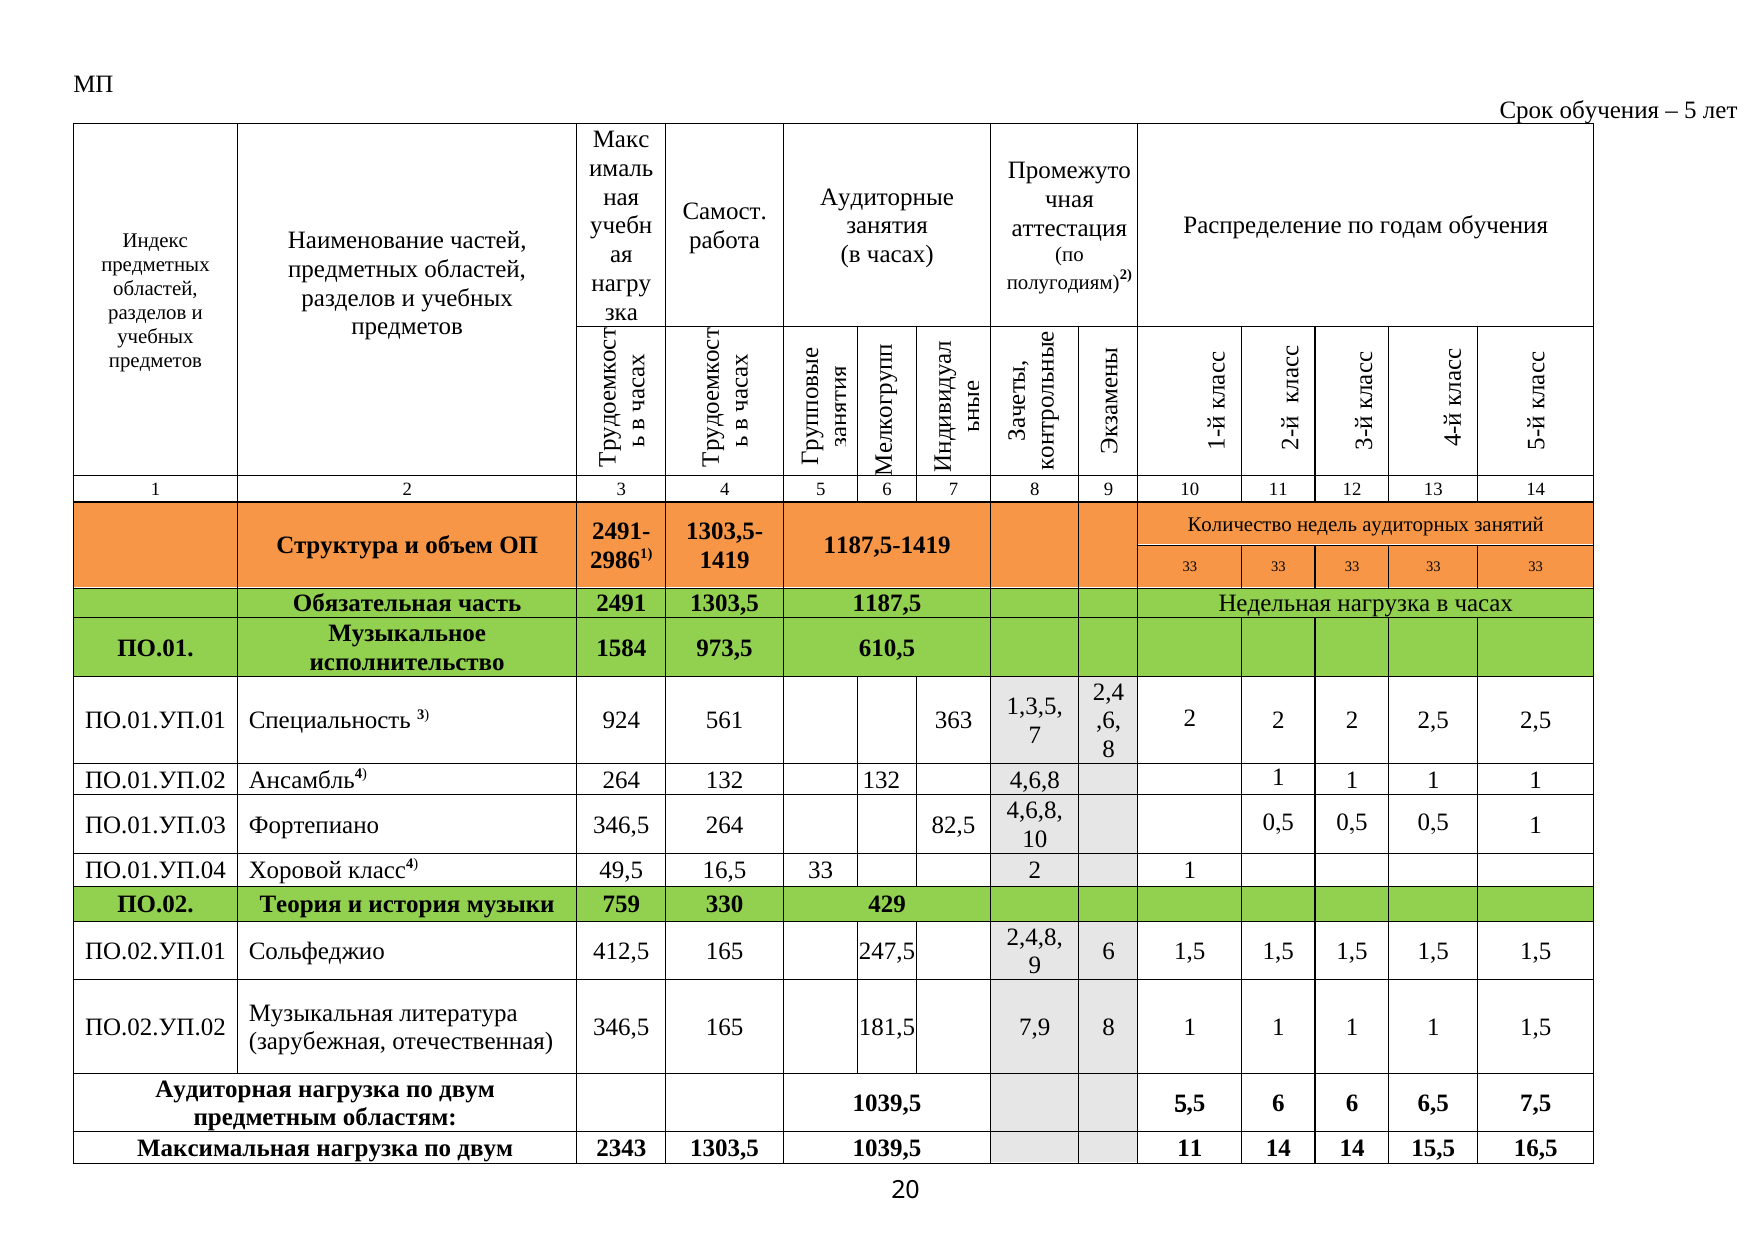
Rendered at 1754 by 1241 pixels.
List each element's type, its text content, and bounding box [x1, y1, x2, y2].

table_cell 1,5 [1389, 922, 1477, 979]
table_cell 11 [1138, 1132, 1241, 1162]
table_cell 924 [577, 677, 665, 763]
table_cell 2,4,8,9 [991, 922, 1078, 979]
table_cell 181,5 [858, 980, 916, 1073]
table_cell 14 [1316, 1132, 1388, 1162]
table_cell ПО.02.УП.01 [74, 922, 237, 979]
table_cell [858, 795, 916, 853]
table_cell 1 [1478, 764, 1593, 794]
table_cell Структура и объем ОП [238, 503, 576, 587]
table_cell [74, 503, 237, 587]
table_cell ПО.01.УП.04 [74, 854, 237, 886]
table_cell [74, 589, 237, 617]
table_cell  [1138, 677, 1241, 763]
table_cell 16,5 [1478, 1132, 1593, 1162]
table_cell 14 [1242, 1132, 1314, 1162]
table_cell [858, 854, 916, 886]
table_cell 33 [1138, 546, 1241, 587]
table_cell [1138, 887, 1241, 921]
table_cell 2,5 [1478, 677, 1593, 763]
table_cell 2 [238, 476, 576, 501]
table_cell ПО.02. [74, 887, 237, 921]
table_cell 5-й класс [1478, 327, 1593, 475]
table_cell ПО.01.УП.03 [74, 795, 237, 853]
table_cell [1079, 618, 1137, 676]
table_cell 8 [1079, 980, 1137, 1073]
table_cell 330 [666, 887, 783, 921]
table_cell 132 [858, 764, 916, 794]
table_cell [1316, 887, 1388, 921]
table_cell [1242, 887, 1314, 921]
table_cell 1 [1478, 795, 1593, 853]
table_cell 1303,5-1419 [666, 503, 783, 587]
table_cell 6 [1242, 1074, 1314, 1131]
table_cell [917, 854, 990, 886]
table_header Самост. работа [666, 124, 783, 326]
table_cell Групповые занятия [784, 327, 857, 475]
table_cell 33 [784, 854, 857, 886]
table_cell 2 [1316, 677, 1388, 763]
table_cell 1 [1316, 764, 1388, 794]
table_cell [991, 503, 1078, 587]
table_cell 429 [784, 887, 990, 921]
table_cell [1079, 854, 1137, 886]
table_cell 1039,5 [784, 1132, 990, 1162]
table_cell 49,5 [577, 854, 665, 886]
table_cell  [1389, 795, 1477, 853]
table_cell 264 [666, 795, 783, 853]
table_header Максимальная учебная нагрузка [577, 124, 665, 326]
table_cell Экзамены [1079, 327, 1137, 475]
table_header Промежуточная аттестация (по полугодиям)2) [991, 124, 1137, 326]
table_cell ПО.02.УП.02 [74, 980, 237, 1073]
table_cell 13 [1389, 476, 1477, 501]
table_cell [784, 677, 857, 763]
table_cell [784, 922, 857, 979]
table_cell [1079, 764, 1137, 794]
table_cell 2343 [577, 1132, 665, 1162]
table_cell ПО.01.УП.02 [74, 764, 237, 794]
table_cell [1079, 1132, 1137, 1162]
text МП [73, 72, 1737, 97]
table_cell Музыкальное исполнительство [238, 618, 576, 676]
table_cell [917, 980, 990, 1073]
table_cell 1,5 [1316, 922, 1388, 979]
table_cell 759 [577, 887, 665, 921]
table_cell 1 [1242, 980, 1314, 1073]
table_cell 412,5 [577, 922, 665, 979]
table_cell 15,5 [1389, 1132, 1477, 1162]
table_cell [74, 1132, 576, 1162]
table_cell 82,5 [917, 795, 990, 853]
table_cell 4,6,8 [991, 764, 1078, 794]
table_cell [1138, 764, 1241, 794]
table_cell  [1242, 795, 1314, 853]
table_cell 3 [577, 476, 665, 501]
table_cell [1242, 618, 1314, 676]
table_header Наименование частей, предметных областей, разделов и учебных предметов [238, 124, 576, 475]
table_cell 2 [991, 854, 1078, 886]
table_cell 4 [666, 476, 783, 501]
table_cell 1187,5-1419 [784, 503, 990, 587]
table_cell Трудоемкость в часах [666, 327, 783, 475]
table_cell 2,5 [1389, 677, 1477, 763]
text Срок обучения – 5 лет [73, 97, 1737, 123]
table_cell [917, 764, 990, 794]
table_cell [1079, 1074, 1137, 1131]
table_cell 561 [666, 677, 783, 763]
table_cell 7,9 [991, 980, 1078, 1073]
table_cell 1,5 [1478, 980, 1593, 1073]
table_cell [1079, 795, 1137, 853]
table_cell 6,5 [1389, 1074, 1477, 1131]
table_cell 6 [1316, 1074, 1388, 1131]
table_cell [1138, 618, 1241, 676]
table_cell [858, 677, 916, 763]
table_cell [917, 922, 990, 979]
table_cell Количество недель аудиторных занятий [1138, 503, 1593, 544]
table_cell 1187,5 [784, 589, 990, 617]
table_cell 973,5 [666, 618, 783, 676]
table_cell Специальность 3) [238, 677, 576, 763]
table_cell 165 [666, 922, 783, 979]
table_cell [784, 764, 857, 794]
table_cell [1478, 887, 1593, 921]
table_cell 1,5 [1242, 922, 1314, 979]
table_cell 165 [666, 980, 783, 1073]
table_cell 5 [784, 476, 857, 501]
table_cell [1478, 854, 1593, 886]
table_cell Трудоемкость в часах [577, 327, 665, 475]
table_cell 3-й класс [1316, 327, 1388, 475]
table_cell ПО.01.УП.01 [74, 677, 237, 763]
table_cell  [1242, 764, 1314, 794]
table_cell 12 [1316, 476, 1388, 501]
table_cell 4-й класс [1389, 327, 1477, 475]
table_cell [784, 980, 857, 1073]
table_cell 1303,5 [666, 1132, 783, 1162]
table_cell [991, 618, 1078, 676]
table_cell [991, 1132, 1078, 1162]
table_cell 1 [74, 476, 237, 501]
table_cell 16,5 [666, 854, 783, 886]
table_header Распределение по годам обучения [1138, 124, 1593, 326]
table_cell [1389, 887, 1477, 921]
table_cell [1316, 854, 1388, 886]
table_cell Музыкальная литература (зарубежная, отечественная) [238, 980, 576, 1073]
table_cell [1316, 618, 1388, 676]
table_cell 4,6,8, 10 [991, 795, 1078, 853]
table_cell 6 [858, 476, 916, 501]
table_cell 1,3,5,7 [991, 677, 1078, 763]
table_cell Фортепиано [238, 795, 576, 853]
table_header Индекс предметных областей, разделов и учебных предметов [74, 124, 237, 475]
table_cell 1 [1389, 764, 1477, 794]
table_cell [666, 1074, 783, 1131]
table_cell 14 [1478, 476, 1593, 501]
table_cell ПО.01. [74, 618, 237, 676]
table_cell [1138, 795, 1241, 853]
table_cell 1,5 [1478, 922, 1593, 979]
table_cell 2491-29861) [577, 503, 665, 587]
table_cell 1584 [577, 618, 665, 676]
table_cell [1389, 854, 1477, 886]
table_cell [577, 1074, 665, 1131]
table_cell 2 [1242, 677, 1314, 763]
table_cell [991, 589, 1078, 617]
table_cell Хоровой класс4) [238, 854, 576, 886]
table_cell 7,5 [1478, 1074, 1593, 1131]
table_cell 1 [1389, 980, 1477, 1073]
table_cell 264 [577, 764, 665, 794]
table_header Аудиторные занятия (в часах) [784, 124, 990, 326]
table_cell 1039,5 [784, 1074, 990, 1131]
table_cell 2491 [577, 589, 665, 617]
table_cell 1 [1316, 980, 1388, 1073]
table_cell Индивидуальные занятия [917, 327, 990, 475]
table_cell Ансамбль4) [238, 764, 576, 794]
table_cell 363 [917, 677, 990, 763]
table_cell [1079, 887, 1137, 921]
table_cell Недельная нагрузка в часах [1138, 589, 1593, 617]
table_cell [784, 795, 857, 853]
table_cell Сольфеджио [238, 922, 576, 979]
table_cell 247,5 [858, 922, 916, 979]
table_cell 346,5 [577, 980, 665, 1073]
table_cell [1478, 618, 1593, 676]
table_cell ,5 [1138, 1074, 1241, 1131]
table_cell 1303,5 [666, 589, 783, 617]
table_cell 9 [1079, 476, 1137, 501]
table_cell 2,4,6,8 [1079, 677, 1137, 763]
table_cell 6 [1079, 922, 1137, 979]
table_cell Аудиторная нагрузка по двум предметным областям: [74, 1074, 576, 1131]
table_cell 33 [1389, 546, 1477, 587]
table_cell [991, 1074, 1078, 1131]
table_cell [1242, 854, 1314, 886]
table_cell 8 [991, 476, 1078, 501]
table_cell 1 [1138, 854, 1241, 886]
table_cell 1 [1138, 980, 1241, 1073]
table_cell 33 [1478, 546, 1593, 587]
table_cell 610,5 [784, 618, 990, 676]
table_cell [991, 887, 1078, 921]
table_cell 33 [1242, 546, 1314, 587]
table_cell 2-й класс [1242, 327, 1314, 475]
table_cell 346,5 [577, 795, 665, 853]
table_cell Обязательная часть [238, 589, 576, 617]
table_cell Зачеты, контрольные уроки [991, 327, 1078, 475]
table_cell Мелкогрупповые занятия [858, 327, 916, 475]
table_cell 1,5 [1138, 922, 1241, 979]
table_cell 1-й класс [1138, 327, 1241, 475]
table_cell 11 [1242, 476, 1314, 501]
table_cell 10 [1138, 476, 1241, 501]
table_cell [1079, 503, 1137, 587]
table_cell Теория и история музыки [238, 887, 576, 921]
table_cell [1389, 618, 1477, 676]
table_cell [1079, 589, 1137, 617]
table_cell 33 [1316, 546, 1388, 587]
table_cell 7 [917, 476, 990, 501]
table_cell  [1316, 795, 1388, 853]
table_cell 132 [666, 764, 783, 794]
